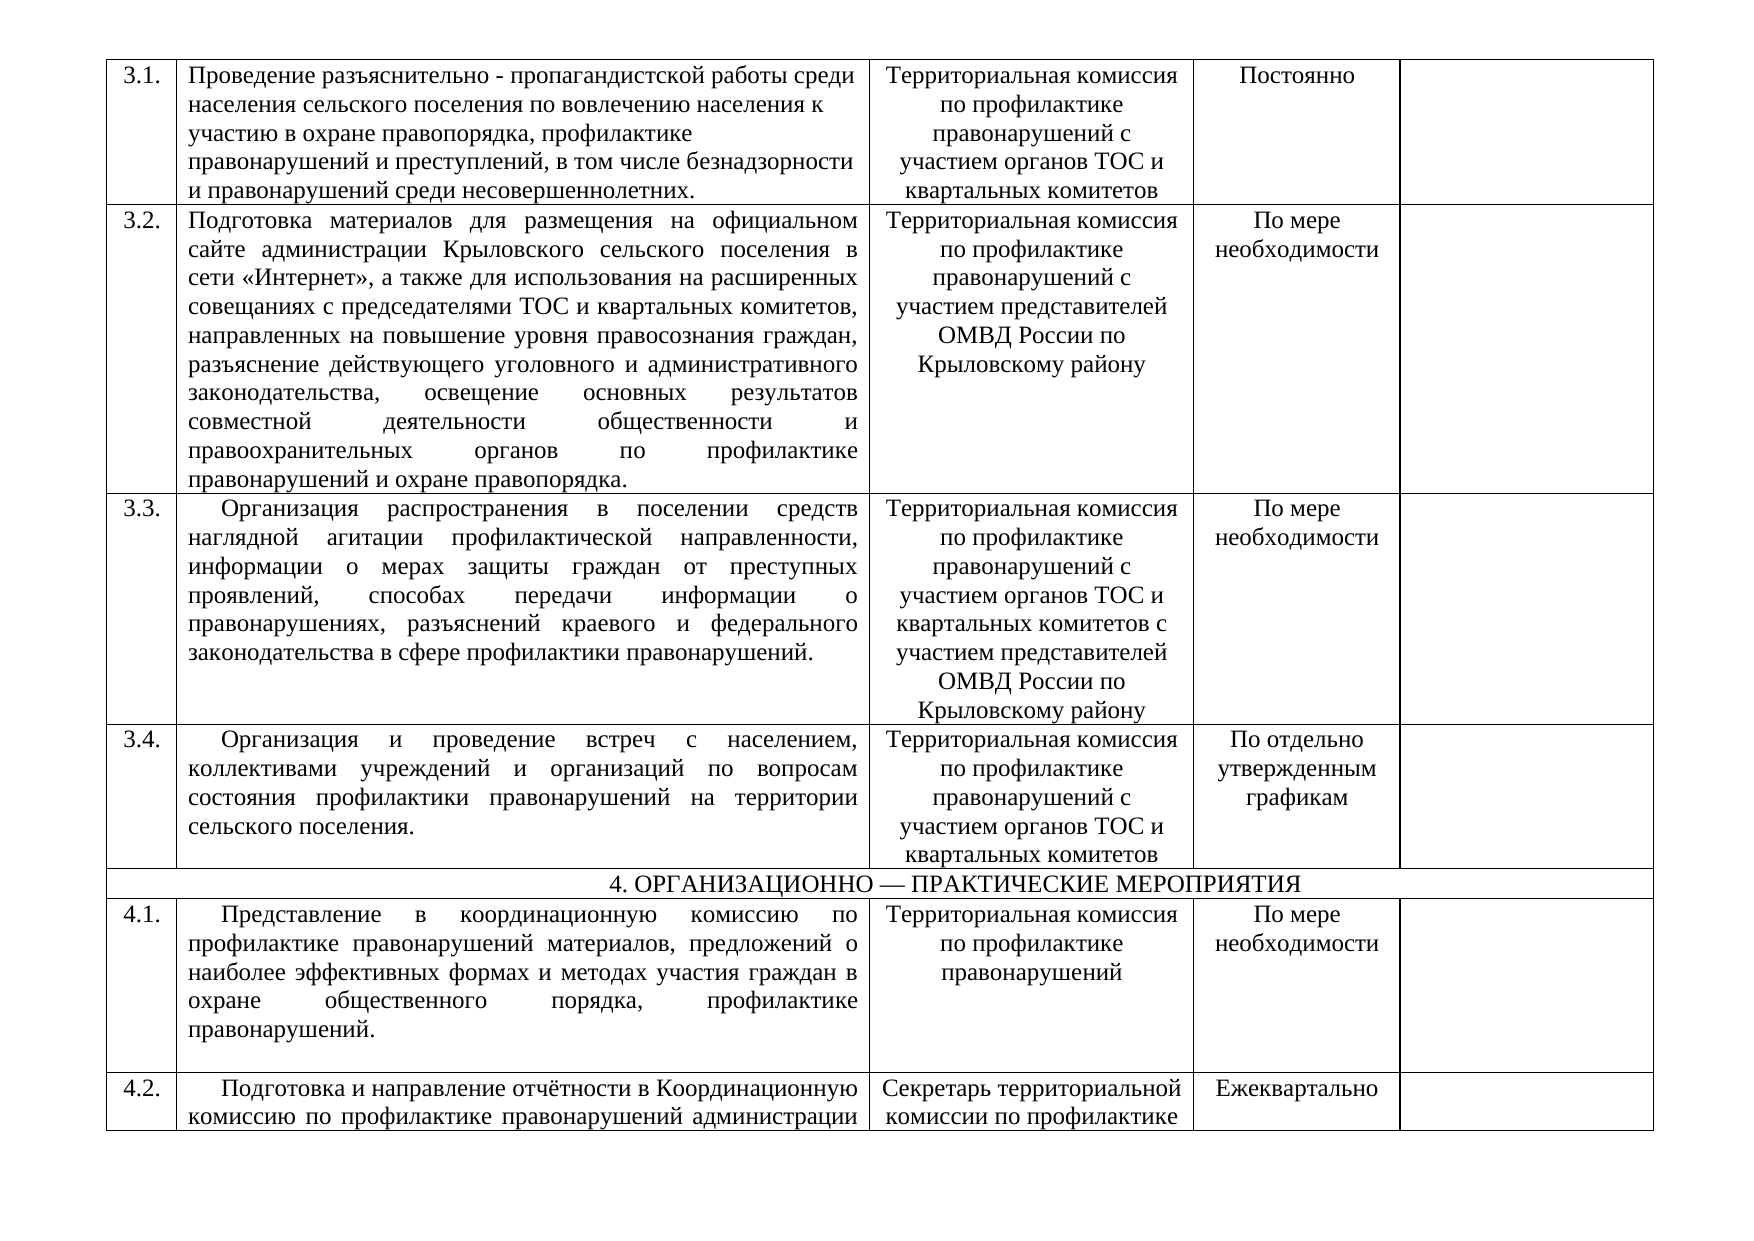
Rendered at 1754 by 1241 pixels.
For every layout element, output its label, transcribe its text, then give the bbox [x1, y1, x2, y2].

table_cell Территориальная комиссия по профилактике правонарушений с участием органов ТОС и квартальных комитетов [870, 60, 1193, 204]
table_cell Территориальная комиссия по профилактике правонарушений [870, 899, 1193, 1072]
table_cell Ежеквартально [1194, 1073, 1399, 1130]
table_cell 3.4. [107, 725, 176, 868]
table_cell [177, 1073, 869, 1130]
table_cell 4.1. [107, 899, 176, 1072]
table_cell Организация и проведение встреч с населением, коллективами учреждений и организаций по вопросам состояния профилактики правонарушений на территории сельского поселения. [177, 725, 869, 868]
table_cell Проведение разъяснительно - пропагандистской работы среди населения сельского поселения по вовлечению населения к участию в охране правопорядка, профилактике правонарушений и преступлений, в том числе безнадзорности и правонарушений среди несовершеннолетних. [177, 60, 869, 204]
table_cell Территориальная комиссия по профилактике правонарушений с участием органов ТОС и квартальных комитетов [870, 725, 1193, 868]
table_cell 4. ОРГАНИЗАЦИОННО — ПРАКТИЧЕСКИЕ МЕРОПРИЯТИЯ [107, 869, 1653, 898]
table_cell Подготовка материалов для размещения на официальном сайте администрации Крыловского сельского поселения в сети «Интернет», а также для использования на расширенных совещаниях с председателями ТОС и квартальных комитетов, направленных на повышение уровня правосознания граждан, разъяснение действующего уголовного и административного законодательства, освещение основных результатов совместной деятельности общественности и правоохранительных органов по профилактике правонарушений и охране правопорядка. [177, 205, 869, 492]
table_cell По отдельно утвержденным графикам [1194, 725, 1399, 868]
table_cell [1401, 725, 1653, 868]
table_cell По мере необходимости [1194, 494, 1399, 723]
table_cell [1401, 205, 1653, 492]
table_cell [870, 1073, 1193, 1130]
table_cell Территориальная комиссия по профилактике правонарушений с участием представителей ОМВД России по Крыловскому району [870, 205, 1193, 492]
table_cell По мере необходимости [1194, 899, 1399, 1072]
table_cell [1401, 60, 1653, 204]
table_cell 3.2. [107, 205, 176, 492]
table_cell 4.2. [107, 1073, 176, 1130]
table_cell [1401, 899, 1653, 1072]
table_cell Представление в координационную комиссию по профилактике правонарушений материалов, предложений о наиболее эффективных формах и методах участия граждан в охране общественного порядка, профилактике правонарушений. [177, 899, 869, 1072]
table_cell Организация распространения в поселении средств наглядной агитации профилактической направленности, информации о мерах защиты граждан от преступных проявлений, способах передачи информации о правонарушениях, разъяснений краевого и федерального законодательства в сфере профилактики правонарушений. [177, 494, 869, 723]
table_cell 3.3. [107, 494, 176, 723]
table_cell [1401, 494, 1653, 723]
table_cell По мере необходимости [1194, 205, 1399, 492]
table_cell Постоянно [1194, 60, 1399, 204]
table_cell 3.1. [107, 60, 176, 204]
table_cell Территориальная комиссия по профилактике правонарушений с участием органов ТОС и квартальных комитетов с участием представителей ОМВД России по Крыловскому району [870, 494, 1193, 723]
table_cell [1401, 1073, 1653, 1130]
